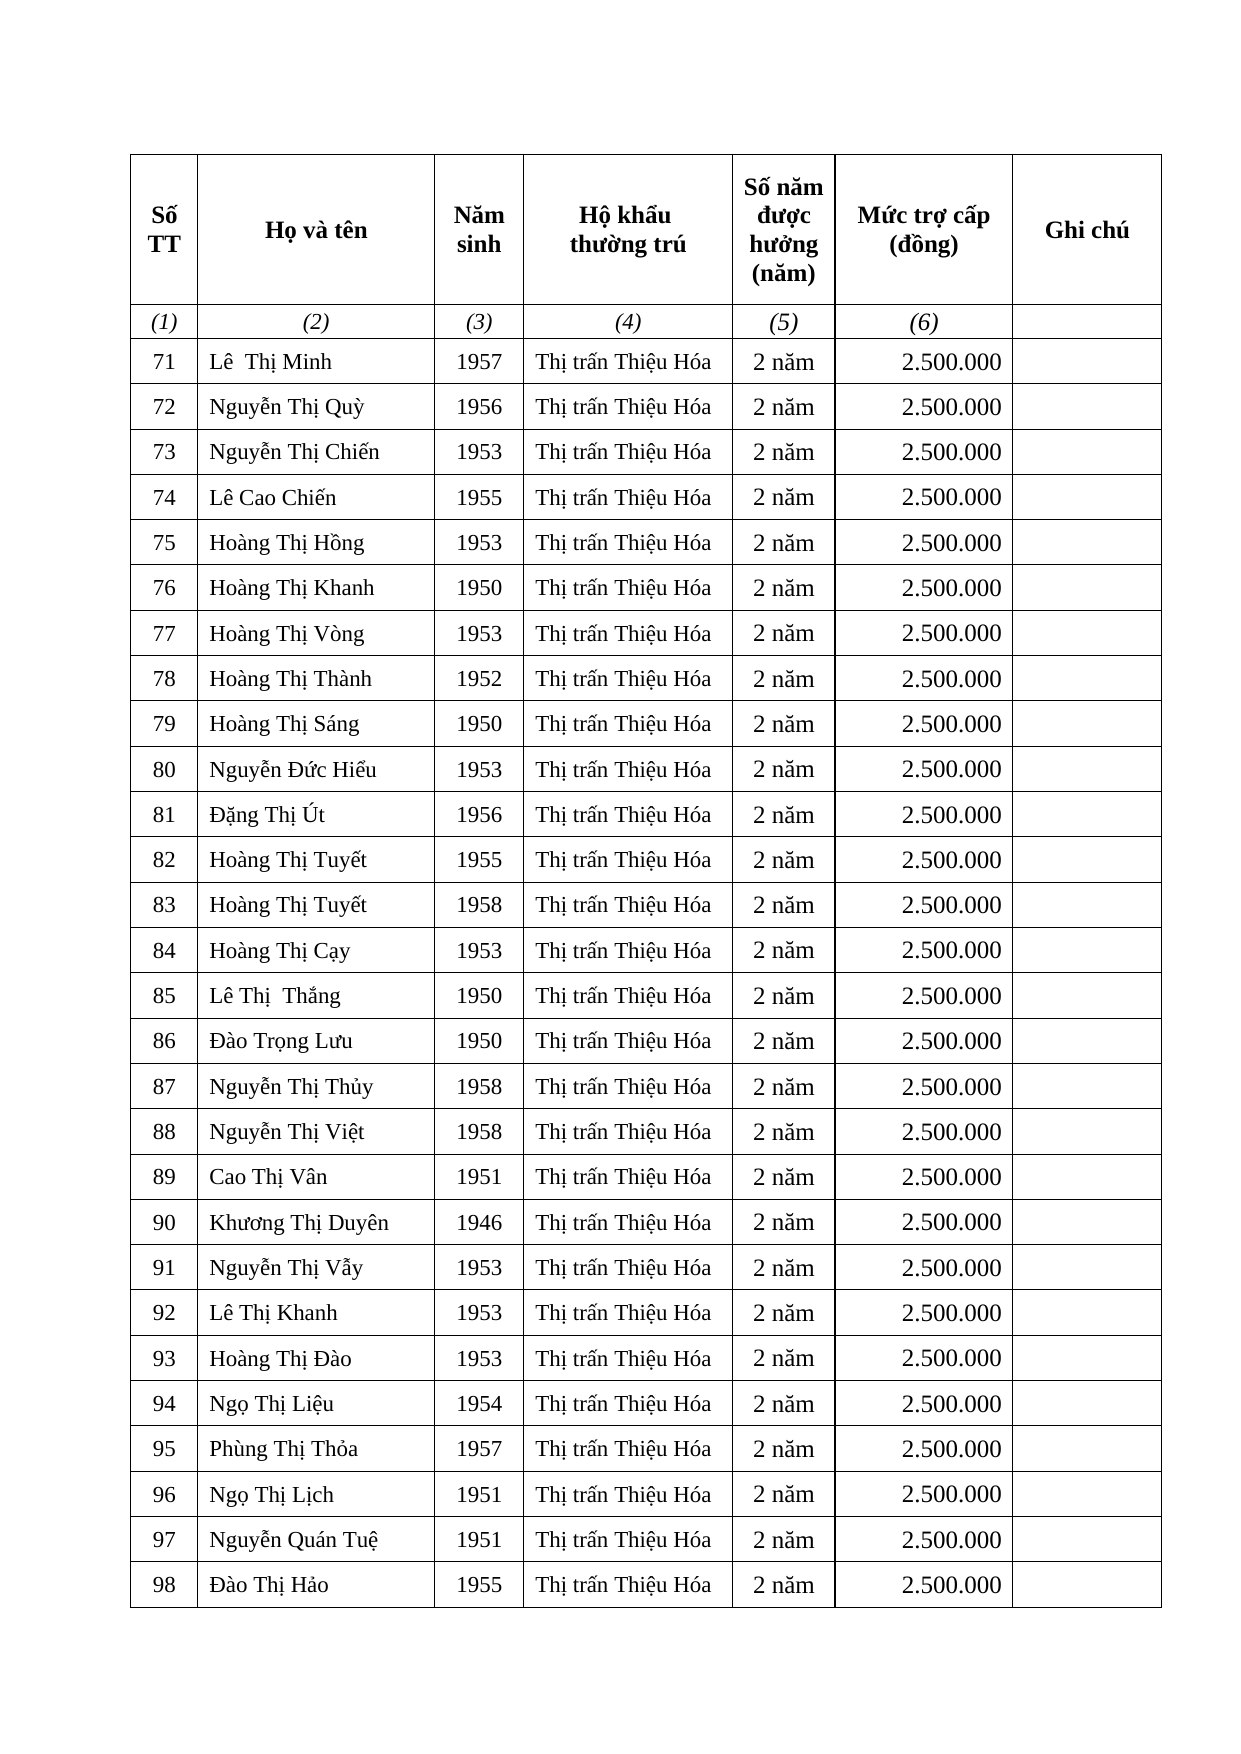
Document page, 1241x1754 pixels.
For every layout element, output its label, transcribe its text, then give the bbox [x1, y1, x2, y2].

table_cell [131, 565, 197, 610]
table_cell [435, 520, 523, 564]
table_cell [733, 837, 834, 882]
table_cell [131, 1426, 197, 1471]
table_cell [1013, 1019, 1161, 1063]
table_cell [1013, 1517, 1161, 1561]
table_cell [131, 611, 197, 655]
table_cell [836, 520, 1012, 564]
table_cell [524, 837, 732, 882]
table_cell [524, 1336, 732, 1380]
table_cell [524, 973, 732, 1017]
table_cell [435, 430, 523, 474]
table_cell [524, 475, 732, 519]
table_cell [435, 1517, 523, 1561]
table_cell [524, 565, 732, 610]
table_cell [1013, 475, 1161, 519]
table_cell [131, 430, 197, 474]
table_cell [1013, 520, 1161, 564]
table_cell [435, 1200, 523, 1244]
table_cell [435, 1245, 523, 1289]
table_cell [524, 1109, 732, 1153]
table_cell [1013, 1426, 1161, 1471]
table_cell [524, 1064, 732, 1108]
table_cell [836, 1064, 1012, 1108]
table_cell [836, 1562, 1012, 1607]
table_header Năm sinh [435, 155, 523, 303]
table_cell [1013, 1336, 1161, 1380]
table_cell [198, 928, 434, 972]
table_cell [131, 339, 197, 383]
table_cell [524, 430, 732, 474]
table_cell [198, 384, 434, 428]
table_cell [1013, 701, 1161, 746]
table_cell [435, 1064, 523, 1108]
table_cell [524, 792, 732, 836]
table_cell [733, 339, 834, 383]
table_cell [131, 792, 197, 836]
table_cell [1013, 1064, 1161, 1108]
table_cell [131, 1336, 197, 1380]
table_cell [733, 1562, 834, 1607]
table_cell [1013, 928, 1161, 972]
table_cell (3) [435, 305, 523, 338]
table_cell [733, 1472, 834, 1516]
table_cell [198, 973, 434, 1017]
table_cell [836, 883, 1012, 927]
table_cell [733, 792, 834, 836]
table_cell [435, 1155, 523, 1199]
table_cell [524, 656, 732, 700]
table_header Số TT [131, 155, 197, 303]
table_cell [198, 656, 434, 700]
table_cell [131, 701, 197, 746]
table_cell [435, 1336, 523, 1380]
table_cell (1) [131, 305, 197, 338]
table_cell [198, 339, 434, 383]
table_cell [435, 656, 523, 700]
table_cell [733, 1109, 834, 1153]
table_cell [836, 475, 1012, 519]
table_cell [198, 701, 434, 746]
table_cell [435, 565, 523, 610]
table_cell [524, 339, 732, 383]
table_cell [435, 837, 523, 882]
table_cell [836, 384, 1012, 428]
table_cell (2) [198, 305, 434, 338]
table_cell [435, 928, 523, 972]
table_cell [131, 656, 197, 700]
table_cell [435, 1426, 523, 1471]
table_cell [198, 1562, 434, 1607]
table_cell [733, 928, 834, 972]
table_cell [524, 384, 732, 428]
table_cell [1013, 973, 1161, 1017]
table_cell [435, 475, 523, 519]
table_cell (6) [836, 305, 1012, 338]
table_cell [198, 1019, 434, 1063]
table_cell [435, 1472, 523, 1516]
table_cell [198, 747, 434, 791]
table_header Ghi chú [1013, 155, 1161, 303]
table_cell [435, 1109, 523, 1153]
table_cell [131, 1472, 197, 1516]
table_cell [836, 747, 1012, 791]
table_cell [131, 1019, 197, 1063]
table_header Số năm được hưởng (năm) [733, 155, 834, 303]
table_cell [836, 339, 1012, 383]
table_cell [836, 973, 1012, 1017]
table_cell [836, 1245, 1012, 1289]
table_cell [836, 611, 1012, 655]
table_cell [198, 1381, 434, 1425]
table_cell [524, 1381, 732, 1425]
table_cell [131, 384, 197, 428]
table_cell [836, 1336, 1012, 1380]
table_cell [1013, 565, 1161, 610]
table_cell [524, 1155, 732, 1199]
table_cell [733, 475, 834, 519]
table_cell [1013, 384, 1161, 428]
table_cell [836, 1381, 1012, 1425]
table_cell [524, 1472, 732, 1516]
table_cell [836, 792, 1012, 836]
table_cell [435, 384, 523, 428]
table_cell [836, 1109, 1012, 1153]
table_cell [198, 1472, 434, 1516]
table_header Hộ khẩu thường trú [524, 155, 732, 303]
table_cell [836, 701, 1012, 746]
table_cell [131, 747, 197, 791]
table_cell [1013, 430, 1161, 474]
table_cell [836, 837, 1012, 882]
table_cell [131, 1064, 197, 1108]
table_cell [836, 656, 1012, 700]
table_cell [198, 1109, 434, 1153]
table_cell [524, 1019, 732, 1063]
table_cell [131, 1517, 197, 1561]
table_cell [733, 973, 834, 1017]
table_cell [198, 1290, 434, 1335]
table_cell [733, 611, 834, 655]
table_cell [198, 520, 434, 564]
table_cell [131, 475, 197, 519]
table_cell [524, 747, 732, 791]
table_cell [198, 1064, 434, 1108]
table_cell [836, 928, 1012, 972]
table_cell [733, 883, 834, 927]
table_cell [1013, 305, 1161, 338]
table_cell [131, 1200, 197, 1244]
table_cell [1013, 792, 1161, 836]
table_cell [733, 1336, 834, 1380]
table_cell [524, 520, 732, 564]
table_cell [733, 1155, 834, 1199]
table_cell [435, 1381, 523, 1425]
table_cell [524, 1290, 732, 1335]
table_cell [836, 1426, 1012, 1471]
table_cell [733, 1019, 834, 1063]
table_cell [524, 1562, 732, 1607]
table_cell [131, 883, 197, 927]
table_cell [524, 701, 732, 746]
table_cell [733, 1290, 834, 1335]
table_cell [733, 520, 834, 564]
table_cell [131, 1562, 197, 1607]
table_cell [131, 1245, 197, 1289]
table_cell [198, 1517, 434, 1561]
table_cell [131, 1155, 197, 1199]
table_cell (4) [524, 305, 732, 338]
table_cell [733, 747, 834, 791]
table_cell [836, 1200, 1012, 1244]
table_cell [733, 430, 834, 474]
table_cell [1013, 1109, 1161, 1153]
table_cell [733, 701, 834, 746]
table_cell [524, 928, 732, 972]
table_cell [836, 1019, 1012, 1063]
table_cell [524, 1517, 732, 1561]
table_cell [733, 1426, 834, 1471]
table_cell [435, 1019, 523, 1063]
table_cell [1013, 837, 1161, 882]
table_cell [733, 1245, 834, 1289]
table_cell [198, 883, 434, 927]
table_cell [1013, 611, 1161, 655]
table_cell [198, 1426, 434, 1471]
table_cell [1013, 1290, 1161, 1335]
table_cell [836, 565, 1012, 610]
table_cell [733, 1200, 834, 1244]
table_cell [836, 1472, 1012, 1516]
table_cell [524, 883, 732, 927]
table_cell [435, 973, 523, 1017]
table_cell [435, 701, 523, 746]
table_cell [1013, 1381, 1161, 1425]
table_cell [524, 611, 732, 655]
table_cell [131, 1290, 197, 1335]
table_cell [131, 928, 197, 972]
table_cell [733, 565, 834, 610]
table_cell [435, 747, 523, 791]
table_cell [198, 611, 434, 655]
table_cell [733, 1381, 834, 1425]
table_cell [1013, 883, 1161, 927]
table_header Mức trợ cấp (đồng) [836, 155, 1012, 303]
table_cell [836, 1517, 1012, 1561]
table_header Họ và tên [198, 155, 434, 303]
table_cell (5) [733, 305, 834, 338]
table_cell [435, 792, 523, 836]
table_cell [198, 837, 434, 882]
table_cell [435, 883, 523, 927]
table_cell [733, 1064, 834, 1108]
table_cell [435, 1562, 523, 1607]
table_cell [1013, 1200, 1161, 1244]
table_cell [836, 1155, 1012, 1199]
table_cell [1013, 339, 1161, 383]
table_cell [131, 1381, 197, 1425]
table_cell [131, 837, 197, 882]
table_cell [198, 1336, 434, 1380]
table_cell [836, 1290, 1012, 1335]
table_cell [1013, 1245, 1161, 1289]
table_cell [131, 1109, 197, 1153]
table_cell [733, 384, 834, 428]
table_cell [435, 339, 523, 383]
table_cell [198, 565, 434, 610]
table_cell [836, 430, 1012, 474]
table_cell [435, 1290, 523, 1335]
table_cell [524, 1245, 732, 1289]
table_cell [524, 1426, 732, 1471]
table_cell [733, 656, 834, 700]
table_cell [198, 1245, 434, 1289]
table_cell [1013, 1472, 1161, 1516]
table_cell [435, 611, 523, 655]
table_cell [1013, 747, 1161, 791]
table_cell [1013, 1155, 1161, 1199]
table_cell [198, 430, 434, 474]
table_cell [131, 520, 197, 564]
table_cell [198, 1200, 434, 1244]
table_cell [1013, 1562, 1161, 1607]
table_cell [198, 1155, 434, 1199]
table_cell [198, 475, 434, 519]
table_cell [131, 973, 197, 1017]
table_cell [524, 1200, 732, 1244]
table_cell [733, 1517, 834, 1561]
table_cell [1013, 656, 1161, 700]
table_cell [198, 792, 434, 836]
